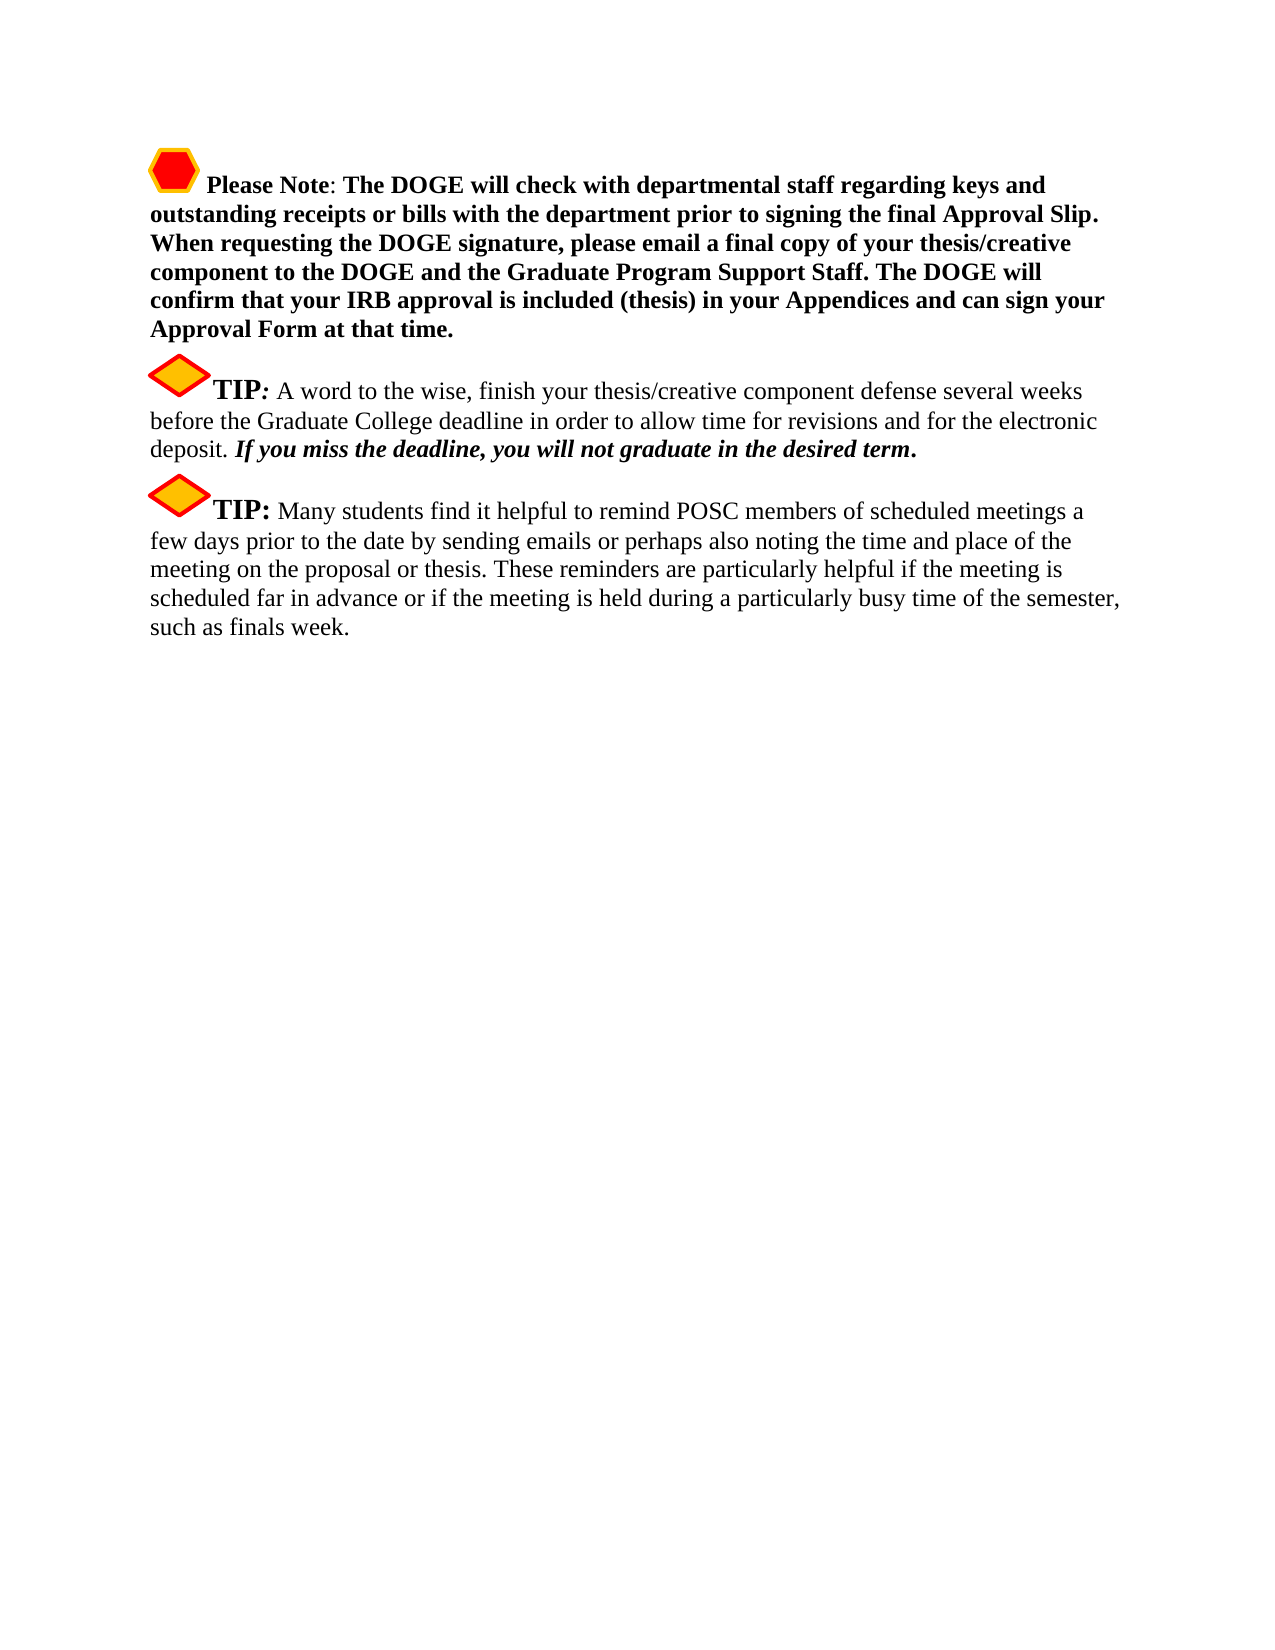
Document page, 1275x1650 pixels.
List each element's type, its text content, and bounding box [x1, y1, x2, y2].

text TIP: Many students find it helpful to remind POSC members of scheduled meetings a few days prior to the date by sending emails or perhaps also noting the time and place of the meeting on the proposal or thesis. These reminders are particularly helpful if the meeting is scheduled far in advance or if the meeting is held during a particularly busy time of the semester, such as finals week. [150, 476, 1125, 641]
text TIP: A word to the wise, finish your thesis/creative component defense several weeks before the Graduate College deadline in order to allow time for revisions and for the electronic deposit. If you miss the deadline, you will not graduate in the desired term. [150, 356, 1125, 463]
text Please Note: The DOGE will check with departmental staff regarding keys and outstanding receipts or bills with the department prior to signing the final Approval Slip. When requesting the DOGE signature, please email a final copy of your thesis/creative component to the DOGE and the Graduate Program Support Staff. The DOGE will confirm that your IRB approval is included (thesis) in your Appendices and can sign your Approval Form at that time. [150, 150, 1125, 343]
